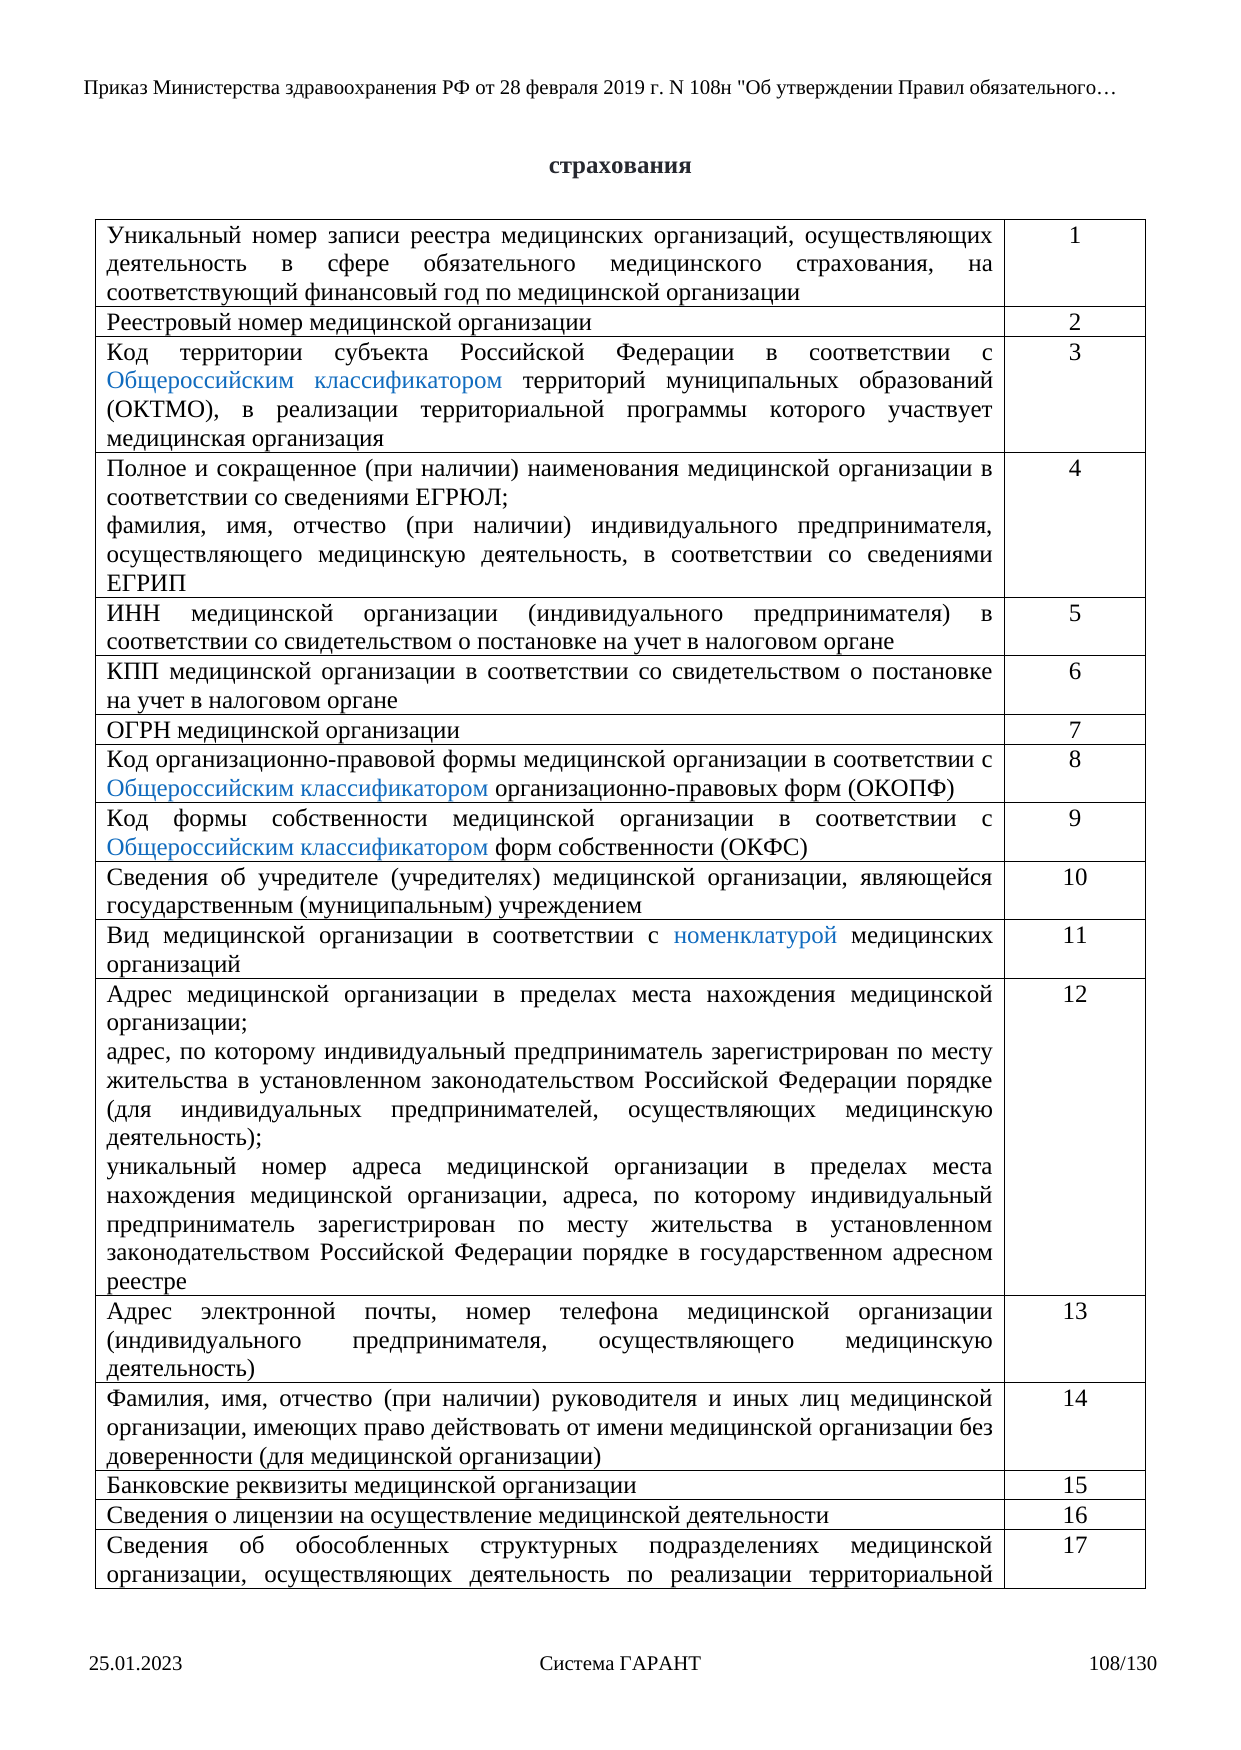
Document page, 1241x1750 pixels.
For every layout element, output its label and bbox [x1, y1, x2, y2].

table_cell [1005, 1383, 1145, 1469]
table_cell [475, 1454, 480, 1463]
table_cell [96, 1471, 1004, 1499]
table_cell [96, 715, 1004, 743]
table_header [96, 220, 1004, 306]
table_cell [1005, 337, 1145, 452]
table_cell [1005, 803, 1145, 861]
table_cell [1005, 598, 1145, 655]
subtitle [83, 150, 1157, 179]
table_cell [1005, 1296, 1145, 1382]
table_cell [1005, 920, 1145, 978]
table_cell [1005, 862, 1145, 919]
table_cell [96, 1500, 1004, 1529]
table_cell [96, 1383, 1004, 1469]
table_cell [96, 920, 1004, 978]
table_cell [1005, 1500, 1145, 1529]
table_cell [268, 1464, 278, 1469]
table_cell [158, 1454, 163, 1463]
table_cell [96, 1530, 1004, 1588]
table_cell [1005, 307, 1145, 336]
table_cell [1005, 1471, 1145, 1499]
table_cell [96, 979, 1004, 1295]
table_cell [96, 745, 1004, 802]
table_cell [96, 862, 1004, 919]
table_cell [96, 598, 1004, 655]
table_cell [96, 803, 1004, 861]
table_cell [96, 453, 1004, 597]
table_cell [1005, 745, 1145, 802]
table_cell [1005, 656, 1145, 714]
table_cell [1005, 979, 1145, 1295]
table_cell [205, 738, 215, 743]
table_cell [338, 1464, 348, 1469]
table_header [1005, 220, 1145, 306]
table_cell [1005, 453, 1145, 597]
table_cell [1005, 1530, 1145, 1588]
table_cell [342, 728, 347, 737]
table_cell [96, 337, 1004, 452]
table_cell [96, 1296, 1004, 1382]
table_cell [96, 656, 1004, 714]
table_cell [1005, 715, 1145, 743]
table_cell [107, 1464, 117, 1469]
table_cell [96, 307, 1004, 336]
